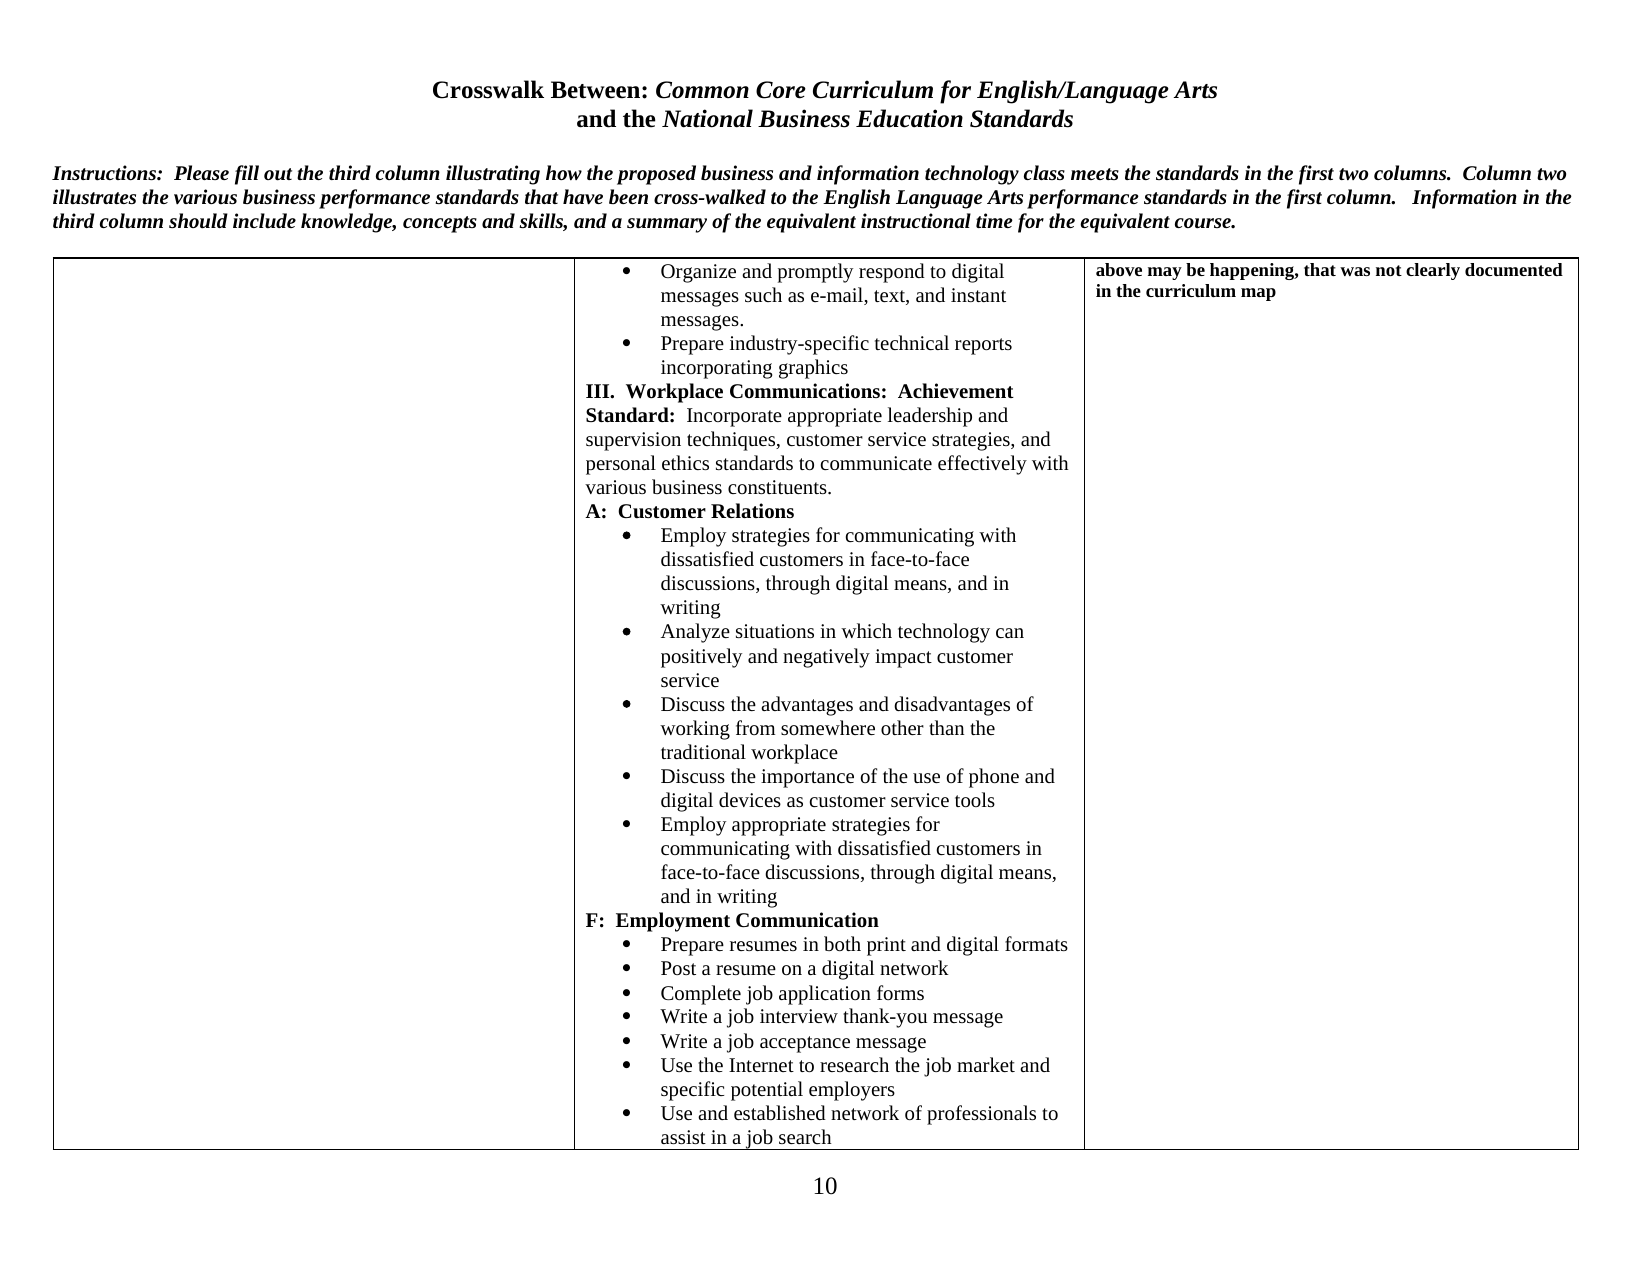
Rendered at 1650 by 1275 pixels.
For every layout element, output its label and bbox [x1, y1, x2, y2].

table_cell [1085, 259, 1578, 1149]
table_cell [54, 259, 574, 1149]
table_cell [575, 259, 1084, 1149]
